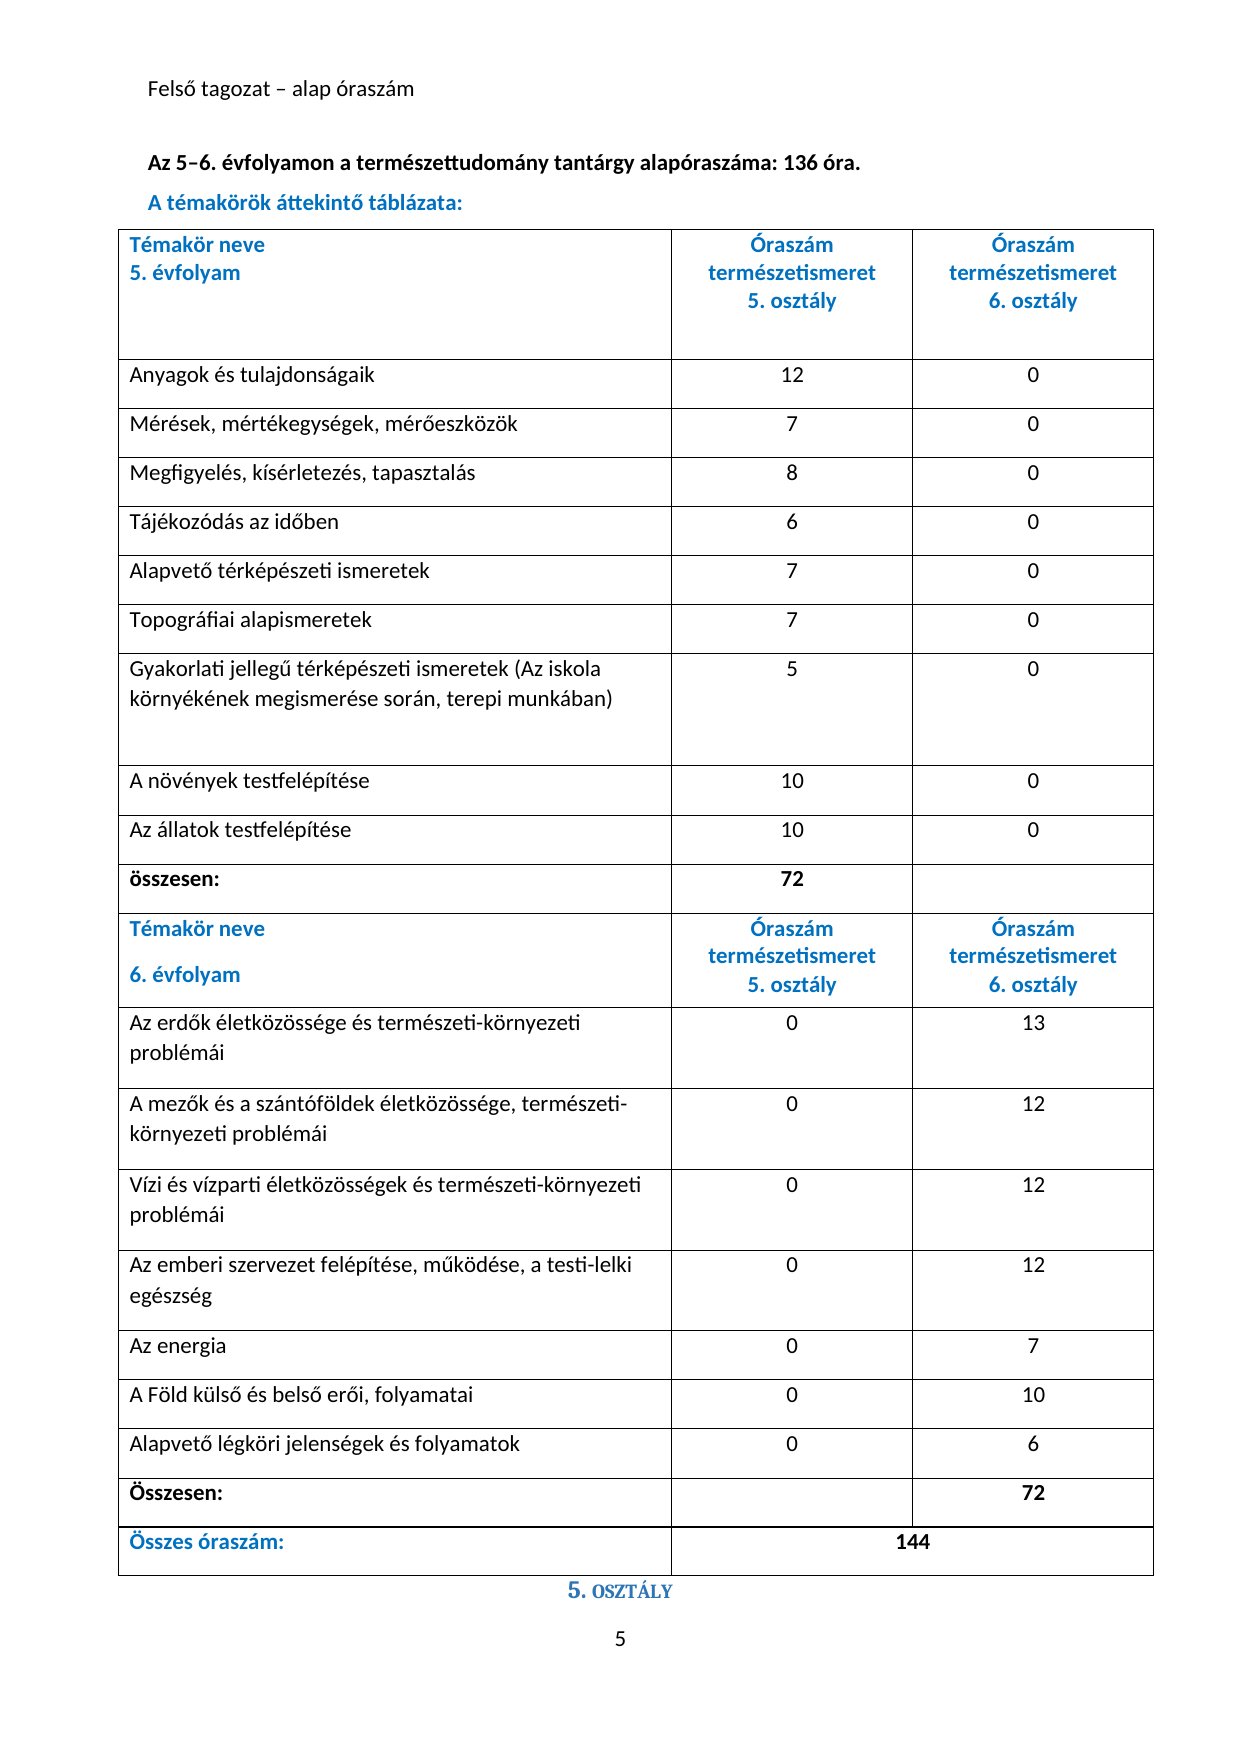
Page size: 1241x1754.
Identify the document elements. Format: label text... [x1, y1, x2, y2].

table_cell 12 [913, 1251, 1153, 1330]
table_cell 0 [672, 1251, 912, 1330]
table_cell 72 [672, 865, 912, 913]
table_cell Topográfiai alapismeretek [119, 605, 671, 653]
table_cell 13 [913, 1008, 1153, 1088]
table_cell 7 [672, 409, 912, 457]
table_cell 10 [672, 766, 912, 814]
table_cell 6 [672, 507, 912, 555]
table_cell 0 [913, 507, 1153, 555]
table_cell 0 [913, 458, 1153, 506]
table_cell A növények testfelépítése [119, 766, 671, 814]
table_cell Összes óraszám: [119, 1528, 671, 1574]
table_header Óraszám természetismeret 5. osztály [672, 230, 912, 359]
table_cell 5 [672, 654, 912, 765]
table_cell 10 [913, 1380, 1153, 1428]
table_cell Anyagok és tulajdonságaik [119, 360, 671, 408]
table_cell Megfigyelés, kísérletezés, tapasztalás [119, 458, 671, 506]
table_header Óraszám természetismeret 6. osztály [913, 230, 1153, 359]
table_cell 7 [672, 605, 912, 653]
table_cell 0 [672, 1380, 912, 1428]
table_cell [672, 1479, 912, 1526]
table_cell Az energia [119, 1331, 671, 1379]
table_cell összesen: [119, 865, 671, 913]
table_cell [913, 865, 1153, 913]
table_cell Gyakorlati jellegű térképészeti ismeretek (Az iskola környékének megismerése során, terepi munkában) [119, 654, 671, 765]
table_cell 7 [913, 1331, 1153, 1379]
table_cell 12 [672, 360, 912, 408]
table_cell Tájékozódás az időben [119, 507, 671, 555]
table_cell 144 [672, 1528, 1153, 1574]
table_cell Összesen: [119, 1479, 671, 1526]
text 5. osztály [148, 1576, 1092, 1604]
table_cell 0 [913, 409, 1153, 457]
table_cell 0 [672, 1089, 912, 1169]
table_cell Óraszám természetismeret 6. osztály [913, 914, 1153, 1007]
table_cell 0 [672, 1170, 912, 1249]
table_cell 0 [672, 1429, 912, 1477]
table_cell A mezők és a szántóföldek életközössége, természeti-környezeti problémái [119, 1089, 671, 1169]
table_cell 10 [672, 816, 912, 863]
table_cell 0 [913, 605, 1153, 653]
table_cell 7 [672, 556, 912, 604]
table_cell 0 [672, 1008, 912, 1088]
table_cell 0 [913, 556, 1153, 604]
table_cell 12 [913, 1089, 1153, 1169]
text A témakörök áttekintő táblázata: [148, 188, 1092, 216]
table_cell 12 [913, 1170, 1153, 1249]
table_cell 72 [913, 1479, 1153, 1526]
table_cell Az állatok testfelépítése [119, 816, 671, 863]
table_cell 0 [913, 360, 1153, 408]
table_cell 8 [672, 458, 912, 506]
table_cell Alapvető légköri jelenségek és folyamatok [119, 1429, 671, 1477]
table_cell 0 [913, 816, 1153, 863]
table_cell Az erdők életközössége és természeti-környezeti problémái [119, 1008, 671, 1088]
table_cell Témakör neve 6. évfolyam [119, 914, 671, 1007]
table_cell Vízi és vízparti életközösségek és természeti-környezeti problémái [119, 1170, 671, 1249]
table_cell 0 [672, 1331, 912, 1379]
table_cell Az emberi szervezet felépítése, működése, a testi-lelki egészség [119, 1251, 671, 1330]
text Az 5–6. évfolyamon a természettudomány tantárgy alapóraszáma: 136 óra. [148, 148, 1092, 176]
table_cell 0 [913, 766, 1153, 814]
table_cell Alapvető térképészeti ismeretek [119, 556, 671, 604]
table_cell Óraszám természetismeret 5. osztály [672, 914, 912, 1007]
table_cell 0 [913, 654, 1153, 765]
table_cell 6 [913, 1429, 1153, 1477]
table_cell Mérések, mértékegységek, mérőeszközök [119, 409, 671, 457]
table_cell A Föld külső és belső erői, folyamatai [119, 1380, 671, 1428]
table_header Témakör neve 5. évfolyam [119, 230, 671, 359]
